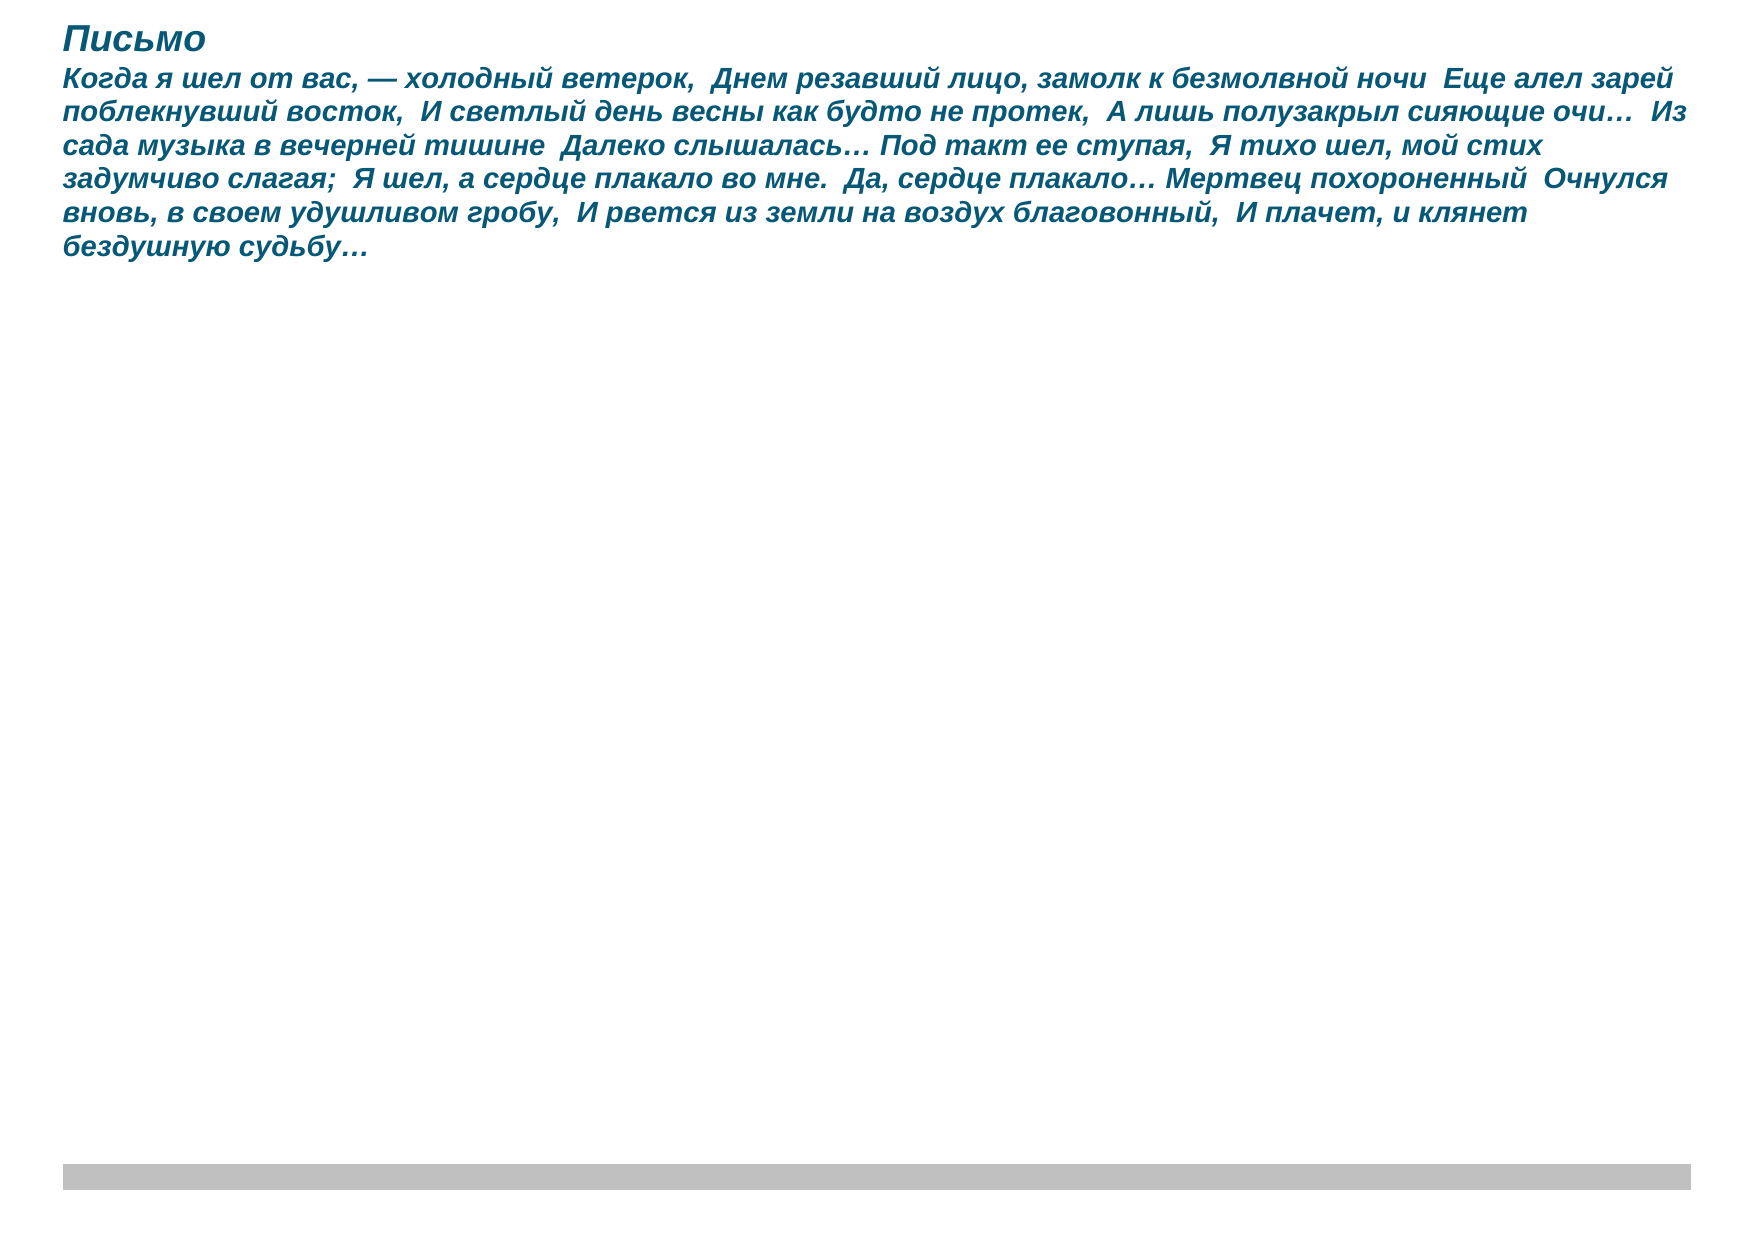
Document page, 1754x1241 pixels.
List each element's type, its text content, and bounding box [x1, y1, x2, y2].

text Когда я шел от вас, — холодный ветерок, [62, 61, 1691, 262]
subtitle Письмо [62, 17, 1691, 60]
